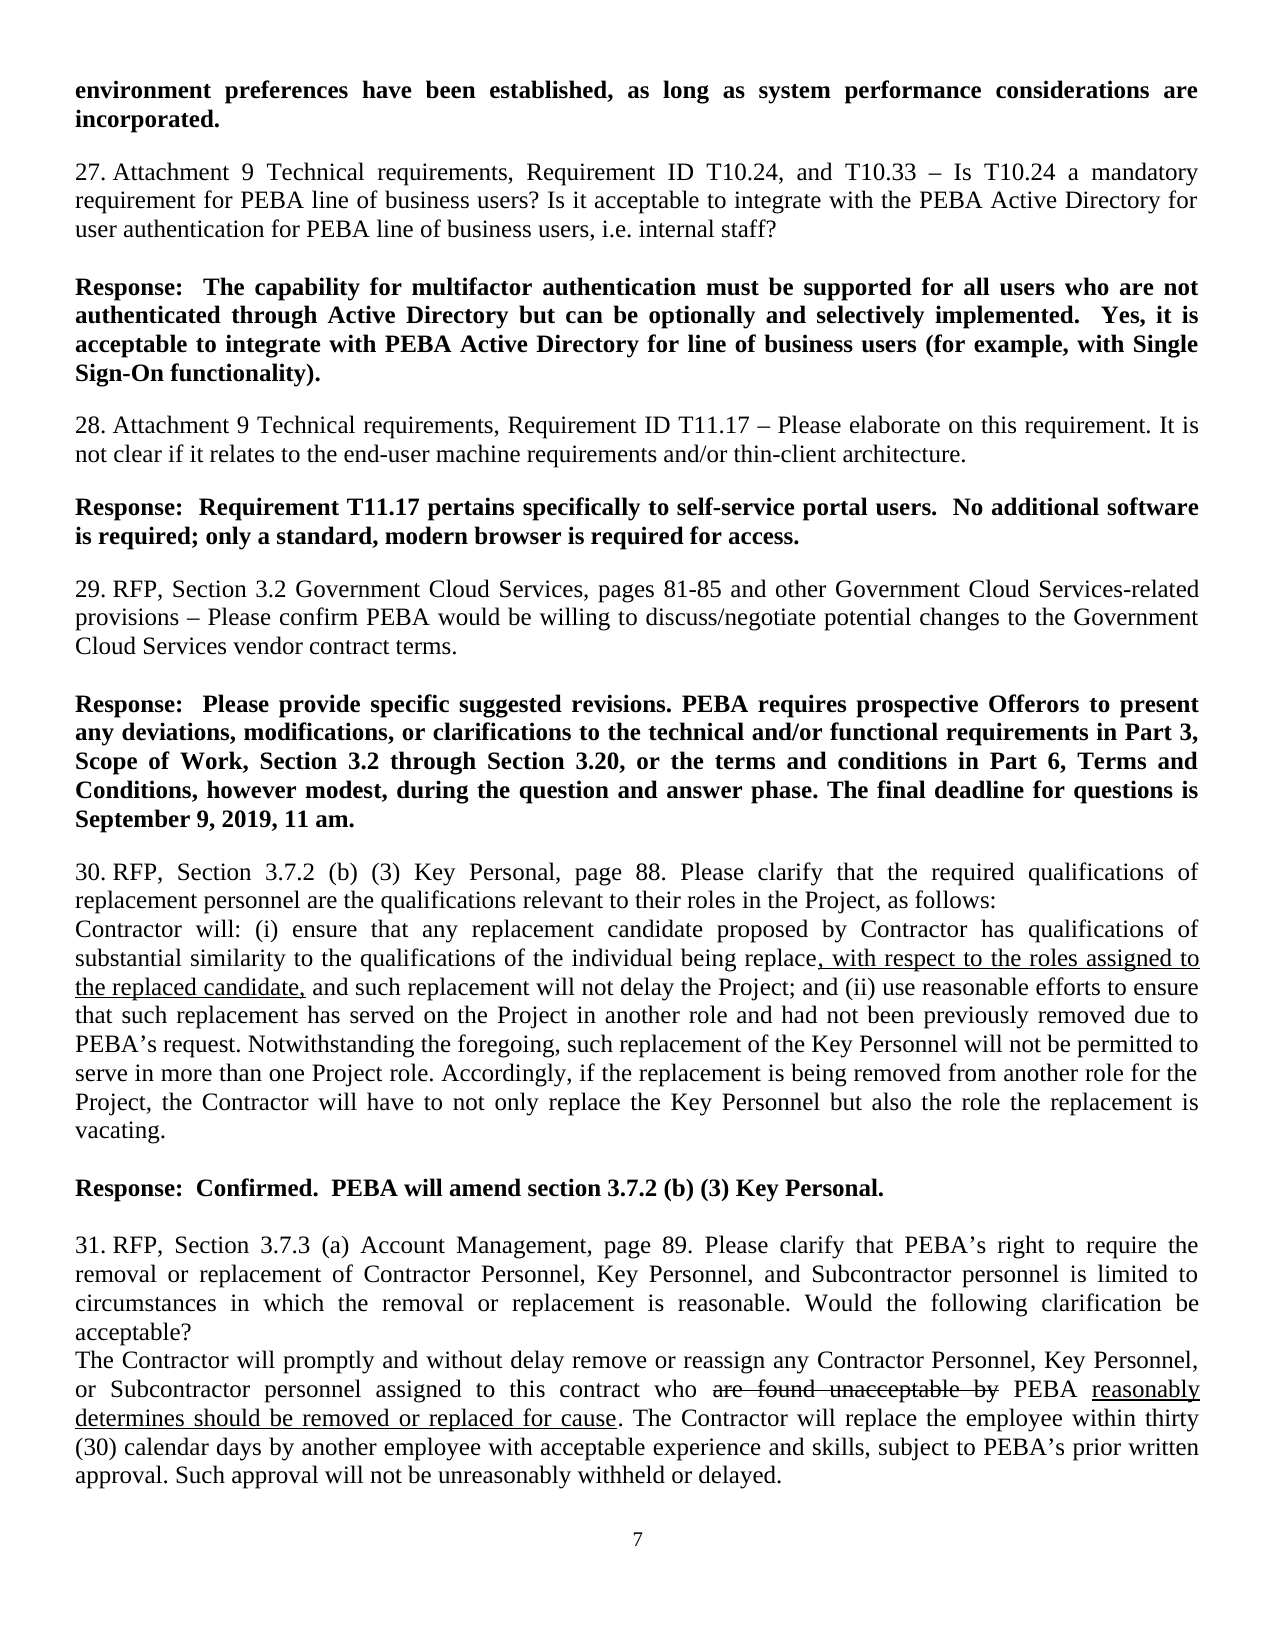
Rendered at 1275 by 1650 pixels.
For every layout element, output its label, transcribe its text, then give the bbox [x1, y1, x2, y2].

list Attachment 9 Technical requirements, Requirement ID T10.24, and T10.33 – Is T10.24 a mandatory requirement for PEBA line of business users? Is it acceptable to integrate with the PEBA Active Directory for user authentication for PEBA line of business users, i.e. internal staff? [75, 157, 1200, 243]
list RFP, Section 3.7.3 (a) Account Management, page 89. Please clarify that PEBA’s right to require the removal or replacement of Contractor Personnel, Key Personnel, and Subcontractor personnel is limited to circumstances in which the removal or replacement is reasonable. Would the following clarification be acceptable? [75, 1230, 1200, 1345]
text Response: Confirmed. PEBA will amend section 3.7.2 (b) (3) Key Personal. [75, 1173, 1200, 1202]
list RFP, Section 3.7.2 (b) (3) Key Personal, page 88. Please clarify that the required qualifications of replacement personnel are the qualifications relevant to their roles in the Project, as follows: [75, 857, 1200, 914]
text Response: Please provide specific suggested revisions. PEBA requires prospective Offerors to present any deviations, modifications, or clarifications to the technical and/or functional requirements in Part 3, Scope of Work, Section 3.2 through Section 3.20, or the terms and conditions in Part 6, Terms and Conditions, however modest, during the question and answer phase. The final deadline for questions is September 9, 2019, 11 am. [75, 689, 1200, 832]
list RFP, Section 3.2 Government Cloud Services, pages 81-85 and other Government Cloud Services-related provisions – Please confirm PEBA would be willing to discuss/negotiate potential changes to the Government Cloud Services vendor contract terms. [75, 574, 1200, 660]
text Response: Requirement T11.17 pertains specifically to self-service portal users. No additional software is required; only a standard, modern browser is required for access. [75, 492, 1200, 550]
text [75, 75, 1200, 132]
list Contractor will: (i) ensure that any replacement candidate proposed by Contractor has qualifications of substantial similarity to the qualifications of the individual being replace, with respect to the roles assigned to the replaced candidate, and such replacement will not delay the Project; and (ii) use reasonable efforts to ensure that such replacement has served on the Project in another role and had not been previously removed due to PEBA’s request. Notwithstanding the foregoing, such replacement of the Key Personnel will not be permitted to serve in more than one Project role. Accordingly, if the replacement is being removed from another role for the Project, the Contractor will have to not only replace the Key Personnel but also the role the replacement is vacating. [75, 914, 1200, 1144]
list Attachment 9 Technical requirements, Requirement ID T11.17 – Please elaborate on this requirement. It is not clear if it relates to the end-user machine requirements and/or thin-client architecture. [75, 411, 1200, 468]
text Response: The capability for multifactor authentication must be supported for all users who are not authenticated through Active Directory but can be optionally and selectively implemented. Yes, it is acceptable to integrate with PEBA Active Directory for line of business users (for example, with Single Sign-On functionality). [75, 272, 1200, 387]
list The Contractor will promptly and without delay remove or reassign any Contractor Personnel, Key Personnel, or Subcontractor personnel assigned to this contract who are found unacceptable by PEBA reasonably determines should be removed or replaced for cause. The Contractor will replace the employee within thirty (30) calendar days by another employee with acceptable experience and skills, subject to PEBA’s prior written approval. Such approval will not be unreasonably withheld or delayed. [75, 1345, 1200, 1489]
